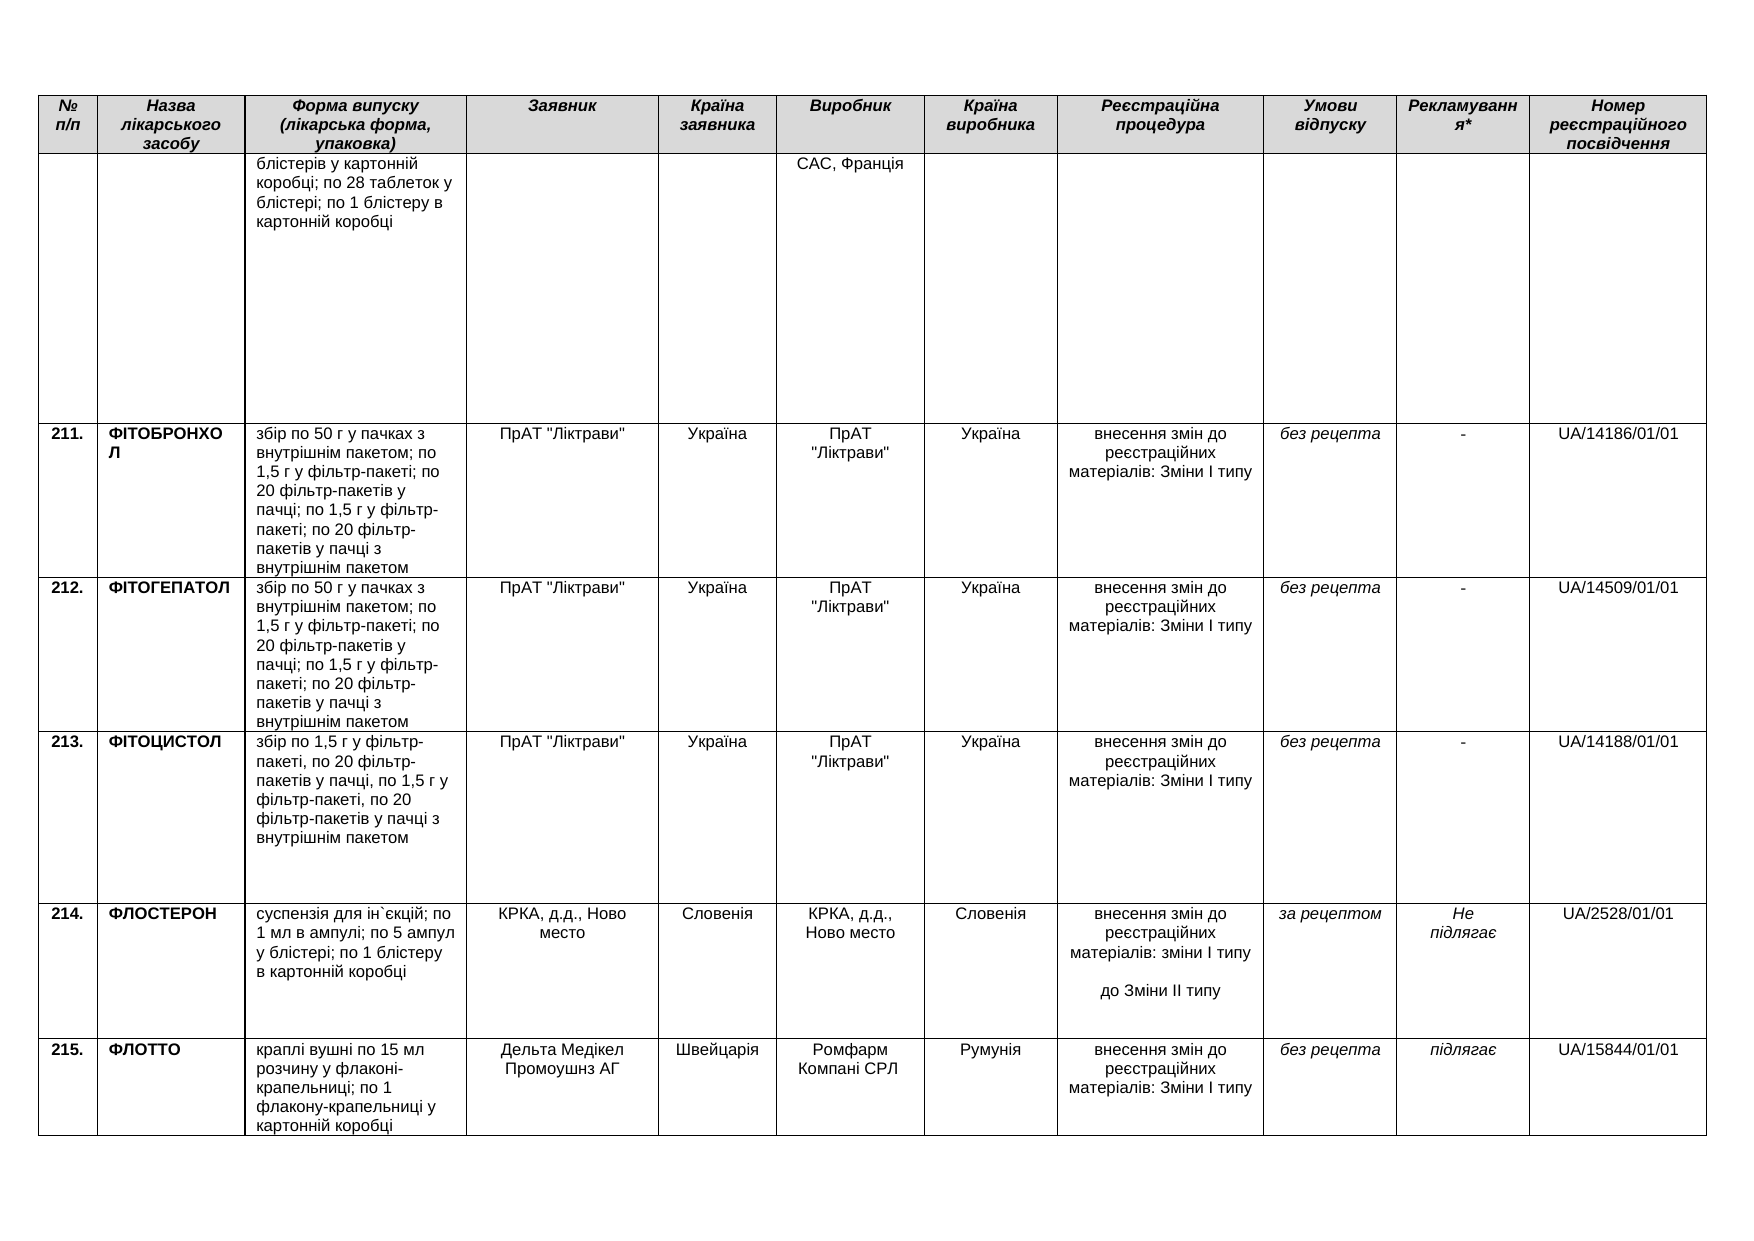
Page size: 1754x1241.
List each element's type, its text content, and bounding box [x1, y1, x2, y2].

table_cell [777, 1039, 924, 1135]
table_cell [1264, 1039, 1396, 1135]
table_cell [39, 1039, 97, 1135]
table_header № п/п [39, 96, 97, 153]
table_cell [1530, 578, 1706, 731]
table_header Заявник [467, 96, 658, 153]
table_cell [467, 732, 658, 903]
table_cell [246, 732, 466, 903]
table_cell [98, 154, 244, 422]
table_header Форма випуску (лікарська форма, упаковка) [246, 96, 466, 153]
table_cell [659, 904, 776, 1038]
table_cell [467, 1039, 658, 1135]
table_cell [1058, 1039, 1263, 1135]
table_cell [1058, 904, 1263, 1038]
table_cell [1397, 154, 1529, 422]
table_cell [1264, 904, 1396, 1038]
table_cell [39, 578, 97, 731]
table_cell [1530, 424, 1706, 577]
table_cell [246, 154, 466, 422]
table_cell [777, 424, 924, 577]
table_header Умови відпуску [1264, 96, 1396, 153]
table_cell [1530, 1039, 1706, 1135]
table_header Країна виробника [925, 96, 1057, 153]
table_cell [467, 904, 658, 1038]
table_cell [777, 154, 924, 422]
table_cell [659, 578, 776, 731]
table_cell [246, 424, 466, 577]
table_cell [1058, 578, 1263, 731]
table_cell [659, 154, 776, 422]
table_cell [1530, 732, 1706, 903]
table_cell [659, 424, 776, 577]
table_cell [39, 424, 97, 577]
table_header Країна заявника [659, 96, 776, 153]
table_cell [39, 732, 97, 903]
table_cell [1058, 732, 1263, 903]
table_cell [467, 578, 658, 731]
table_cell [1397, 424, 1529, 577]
table_header Рекламування* [1397, 96, 1529, 153]
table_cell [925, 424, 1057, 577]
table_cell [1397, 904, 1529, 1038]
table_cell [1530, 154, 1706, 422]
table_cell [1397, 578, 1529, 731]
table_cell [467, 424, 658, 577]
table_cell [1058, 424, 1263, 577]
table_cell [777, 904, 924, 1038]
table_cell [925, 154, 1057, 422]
table_header Реєстраційна процедура [1058, 96, 1263, 153]
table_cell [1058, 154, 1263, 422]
table_header Номер реєстраційного посвідчення [1530, 96, 1706, 153]
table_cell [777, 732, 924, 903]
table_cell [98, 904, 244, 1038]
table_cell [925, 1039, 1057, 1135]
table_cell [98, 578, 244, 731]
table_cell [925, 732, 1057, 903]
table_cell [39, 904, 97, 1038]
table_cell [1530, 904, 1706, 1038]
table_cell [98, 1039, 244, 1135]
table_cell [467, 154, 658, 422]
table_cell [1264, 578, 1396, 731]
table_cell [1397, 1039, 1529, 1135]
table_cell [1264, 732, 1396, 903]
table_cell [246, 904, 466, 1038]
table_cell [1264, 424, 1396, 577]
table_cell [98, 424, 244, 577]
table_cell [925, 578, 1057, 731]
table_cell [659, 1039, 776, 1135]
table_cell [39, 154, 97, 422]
table_header Назва лікарського засобу [98, 96, 244, 153]
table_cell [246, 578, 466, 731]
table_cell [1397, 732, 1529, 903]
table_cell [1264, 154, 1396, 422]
table_header Виробник [777, 96, 924, 153]
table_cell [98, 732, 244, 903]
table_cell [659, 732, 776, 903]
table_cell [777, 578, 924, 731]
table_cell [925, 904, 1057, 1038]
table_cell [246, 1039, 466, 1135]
